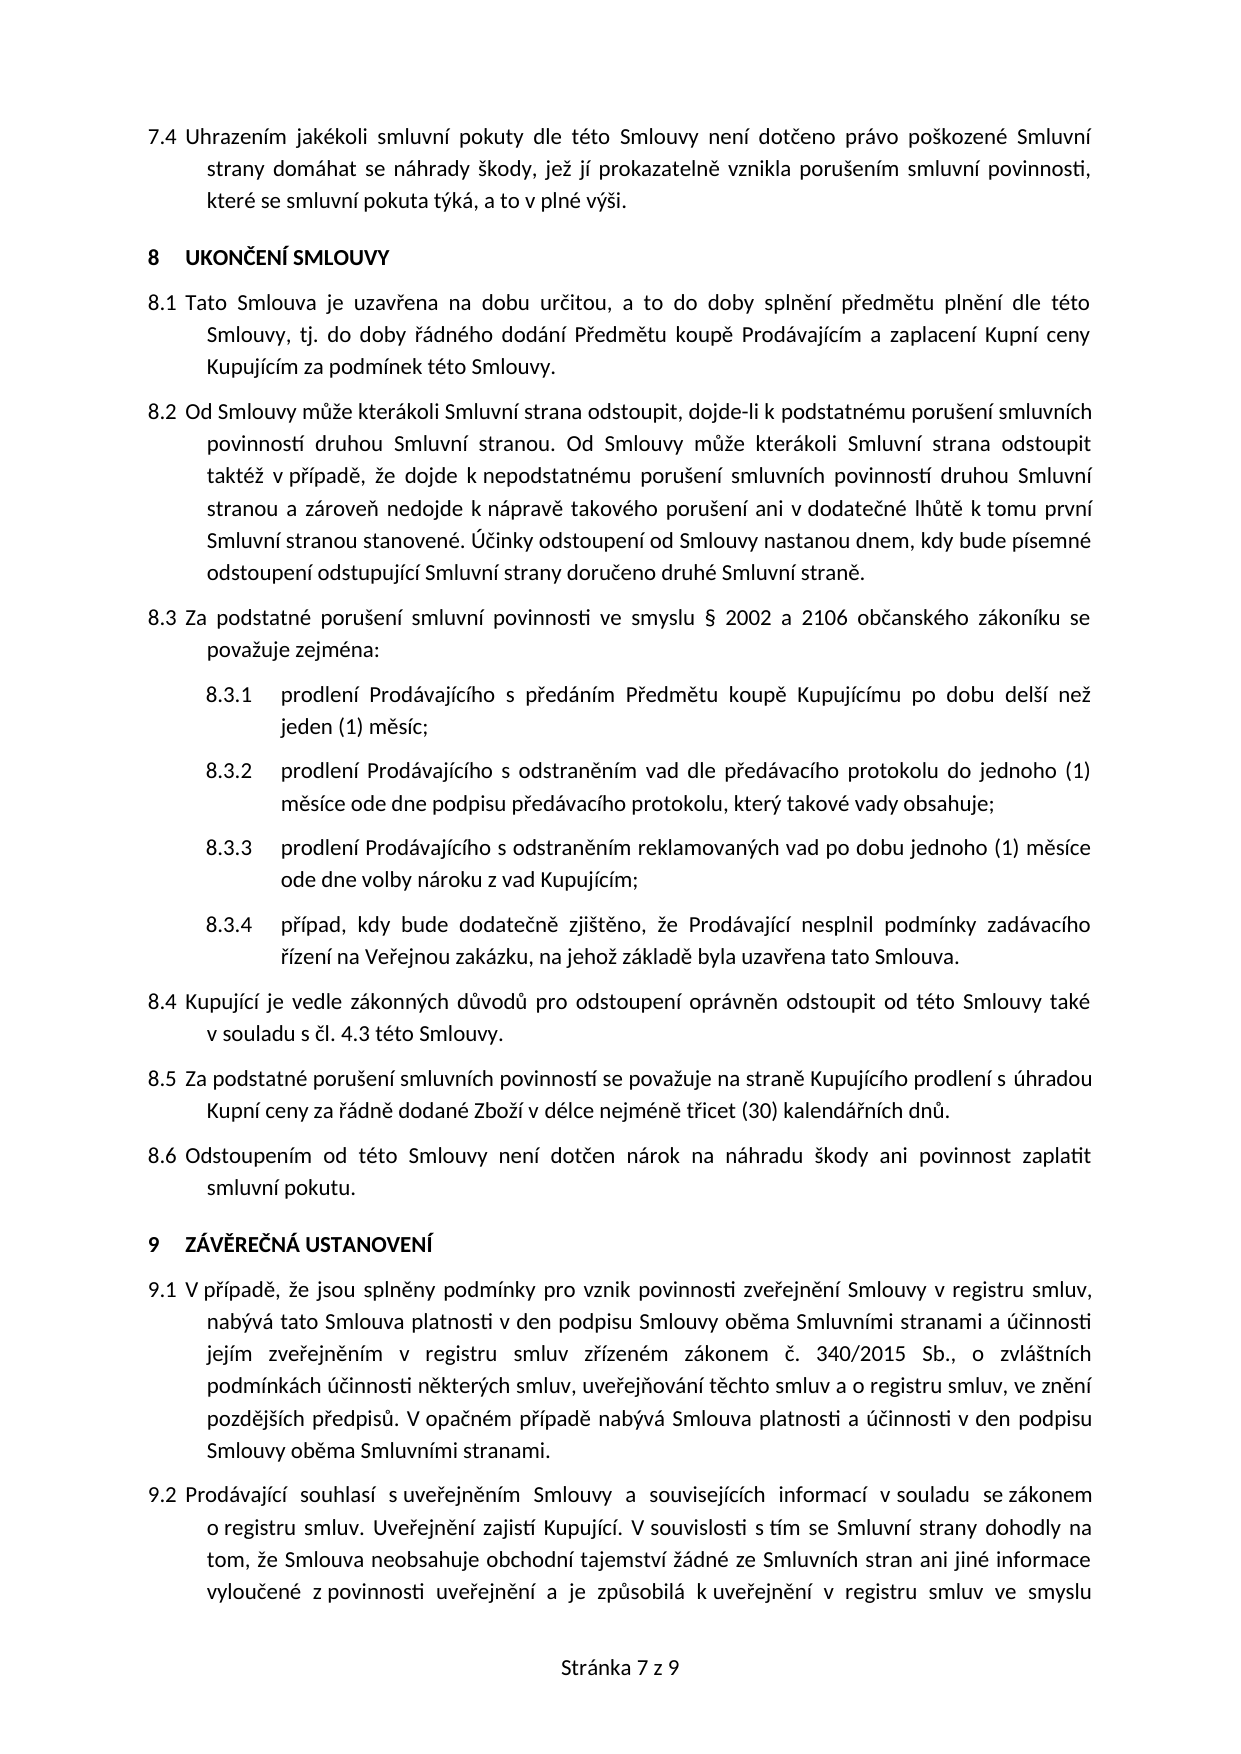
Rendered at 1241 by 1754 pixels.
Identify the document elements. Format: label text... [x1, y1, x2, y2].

list Uhrazením jakékoli smluvní pokuty dle této Smlouvy není dotčeno právo poškozené Smluvní strany domáhat se náhrady škody, jež jí prokazatelně vznikla porušením smluvní povinnosti, které se smluvní pokuta týká, a to v plné výši. [148, 122, 1093, 214]
list prodlení Prodávajícího s odstraněním vad dle předávacího protokolu do jednoho (1) měsíce ode dne podpisu předávacího protokolu, který takové vady obsahuje; [206, 757, 1093, 817]
list prodlení Prodávajícího s odstraněním reklamovaných vad po dobu jednoho (1) měsíce ode dne volby nároku z vad Kupujícím; [206, 833, 1093, 894]
list V případě, že jsou splněny podmínky pro vznik povinnosti zveřejnění Smlouvy v registru smluv, nabývá tato Smlouva platnosti v den podpisu Smlouvy oběma Smluvními stranami a účinnosti jejím zveřejněním v registru smluv zřízeném zákonem č. 340/2015 Sb., o zvláštních podmínkách účinnosti některých smluv, uveřejňování těchto smluv a o registru smluv, ve znění pozdějších předpisů. V opačném případě nabývá Smlouva platnosti a účinnosti v den podpisu Smlouvy oběma Smluvními stranami. [148, 1275, 1093, 1464]
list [148, 1481, 1093, 1605]
list UKONČENÍ SMLOUVY [148, 243, 1093, 271]
list Tato Smlouva je uzavřena na dobu určitou, a to do doby splnění předmětu plnění dle této Smlouvy, tj. do doby řádného dodání Předmětu koupě Prodávajícím a zaplacení Kupní ceny Kupujícím za podmínek této Smlouvy. [148, 288, 1093, 381]
list Kupující je vedle zákonných důvodů pro odstoupení oprávněn odstoupit od této Smlouvy také v souladu s čl. 4.3 této Smlouvy. [148, 987, 1093, 1047]
list Za podstatné porušení smluvních povinností se považuje na straně Kupujícího prodlení s úhradou Kupní ceny za řádně dodané Zboží v délce nejméně třicet (30) kalendářních dnů. [148, 1064, 1093, 1124]
list Za podstatné porušení smluvní povinnosti ve smyslu § 2002 a 2106 občanského zákoníku se považuje zejména: [148, 603, 1093, 663]
list Odstoupením od této Smlouvy není dotčen nárok na náhradu škody ani povinnost zaplatit smluvní pokutu. [148, 1141, 1093, 1201]
list prodlení Prodávajícího s předáním Předmětu koupě Kupujícímu po dobu delší než jeden (1) měsíc; [206, 680, 1093, 740]
list ZÁVĚREČNÁ USTANOVENÍ [148, 1230, 1093, 1258]
list Od Smlouvy může kterákoli Smluvní strana odstoupit, dojde-li k podstatnému porušení smluvních povinností druhou Smluvní stranou. Od Smlouvy může kterákoli Smluvní strana odstoupit taktéž v případě, že dojde k nepodstatnému porušení smluvních povinností druhou Smluvní stranou a zároveň nedojde k nápravě takového porušení ani v dodatečné lhůtě k tomu první Smluvní stranou stanovené. Účinky odstoupení od Smlouvy nastanou dnem, kdy bude písemné odstoupení odstupující Smluvní strany doručeno druhé Smluvní straně. [148, 397, 1093, 586]
list případ, kdy bude dodatečně zjištěno, že Prodávající nesplnil podmínky zadávacího řízení na Veřejnou zakázku, na jehož základě byla uzavřena tato Smlouva. [206, 910, 1093, 971]
